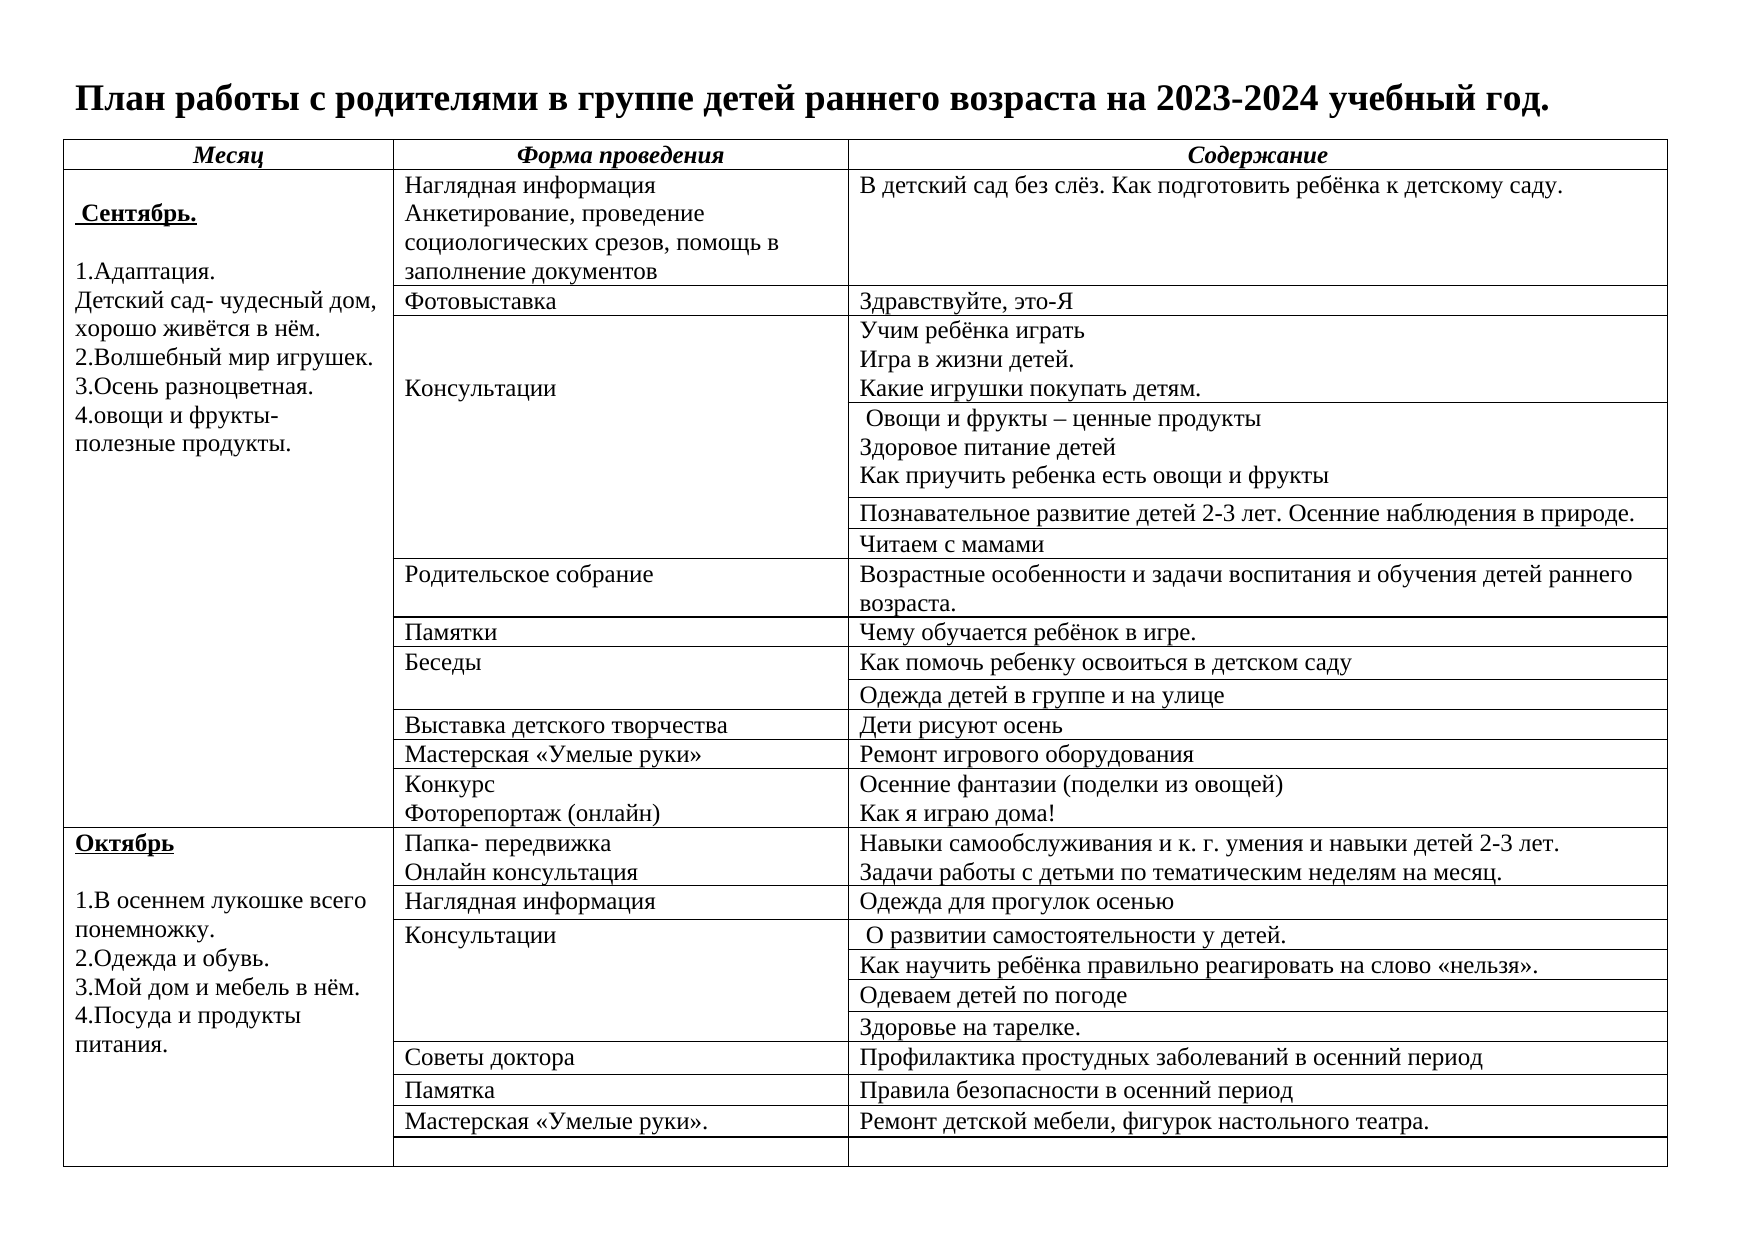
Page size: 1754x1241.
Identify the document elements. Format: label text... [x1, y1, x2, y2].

table_cell Одеваем детей по погоде [849, 980, 1667, 1011]
table_cell О развитии самостоятельности у детей. [849, 920, 1667, 949]
table_cell Мастерская «Умелые руки» [394, 740, 848, 768]
table_cell Как помочь ребенку освоиться в детском саду [849, 647, 1667, 679]
table_cell Консультации [394, 316, 848, 558]
table_cell Советы доктора [394, 1042, 848, 1074]
table_cell Конкурс Фоторепортаж (онлайн) [394, 769, 848, 827]
table_header Содержание [849, 140, 1667, 169]
table_header Месяц [64, 140, 393, 169]
table_cell [849, 1138, 1667, 1166]
table_cell Чему обучается ребёнок в игре. [849, 618, 1667, 646]
table_cell В детский сад без слёз. Как подготовить ребёнка к детскому саду. [849, 170, 1667, 285]
table_cell Родительское собрание [394, 559, 848, 616]
table_cell Октябрь 1.В осеннем лукошке всего понемножку. 2.Одежда и обувь. 3.Мой дом и мебель в нём. 4.Посуда и продукты питания. [64, 828, 393, 1166]
table_cell [394, 1138, 848, 1166]
table_cell Правила безопасности в осенний период [849, 1075, 1667, 1105]
table_cell Памятка [394, 1075, 848, 1105]
table_cell Одежда для прогулок осенью [849, 886, 1667, 919]
table_cell Консультации [394, 920, 848, 1041]
table_cell Наглядная информация [394, 886, 848, 919]
text План работы с родителями в группе детей раннего возраста на 2023-2024 учебный год. [75, 75, 1679, 118]
table_cell Здравствуйте, это-Я [849, 286, 1667, 314]
table_cell Фотовыставка [394, 286, 848, 314]
table_header Форма проведения [394, 140, 848, 169]
table_cell Одежда детей в группе и на улице [849, 680, 1667, 709]
table_cell Ремонт игрового оборудования [849, 740, 1667, 768]
table_cell Мастерская «Умелые руки». [394, 1106, 848, 1136]
table_cell Читаем с мамами [849, 529, 1667, 558]
table_cell Осенние фантазии (поделки из овощей) Как я играю дома! [849, 769, 1667, 827]
table_cell Беседы [394, 647, 848, 709]
table_cell Как научить ребёнка правильно реагировать на слово «нельзя». [849, 950, 1667, 979]
table_cell Познавательное развитие детей 2-3 лет. Осенние наблюдения в природе. [849, 498, 1667, 528]
table_cell Выставка детского творчества [394, 710, 848, 738]
table_cell Сентябрь. 1.Адаптация. Детский сад- чудесный дом, хорошо живётся в нём. 2.Волшебный мир игрушек. 3.Осень разноцветная. 4.овощи и фрукты- полезные продукты. [64, 170, 393, 827]
table_cell Наглядная информация Анкетирование, проведение социологических срезов, помощь в заполнение документов [394, 170, 848, 285]
table_cell Дети рисуют осень [849, 710, 1667, 738]
table_cell Возрастные особенности и задачи воспитания и обучения детей раннего возраста. [849, 559, 1667, 616]
table_cell Учим ребёнка играть Игра в жизни детей. Какие игрушки покупать детям. [849, 316, 1667, 402]
table_cell Памятки [394, 618, 848, 646]
table_cell Ремонт детской мебели, фигурок настольного театра. [849, 1106, 1667, 1136]
table_cell Профилактика простудных заболеваний в осенний период [849, 1042, 1667, 1074]
table_cell Здоровье на тарелке. [849, 1012, 1667, 1041]
table_cell Папка- передвижка Онлайн консультация [394, 828, 848, 885]
table_cell Овощи и фрукты – ценные продукты Здоровое питание детей Как приучить ребенка есть овощи и фрукты [849, 403, 1667, 497]
table_cell Навыки самообслуживания и к. г. умения и навыки детей 2-3 лет. Задачи работы с детьми по тематическим неделям на месяц. [849, 828, 1667, 885]
